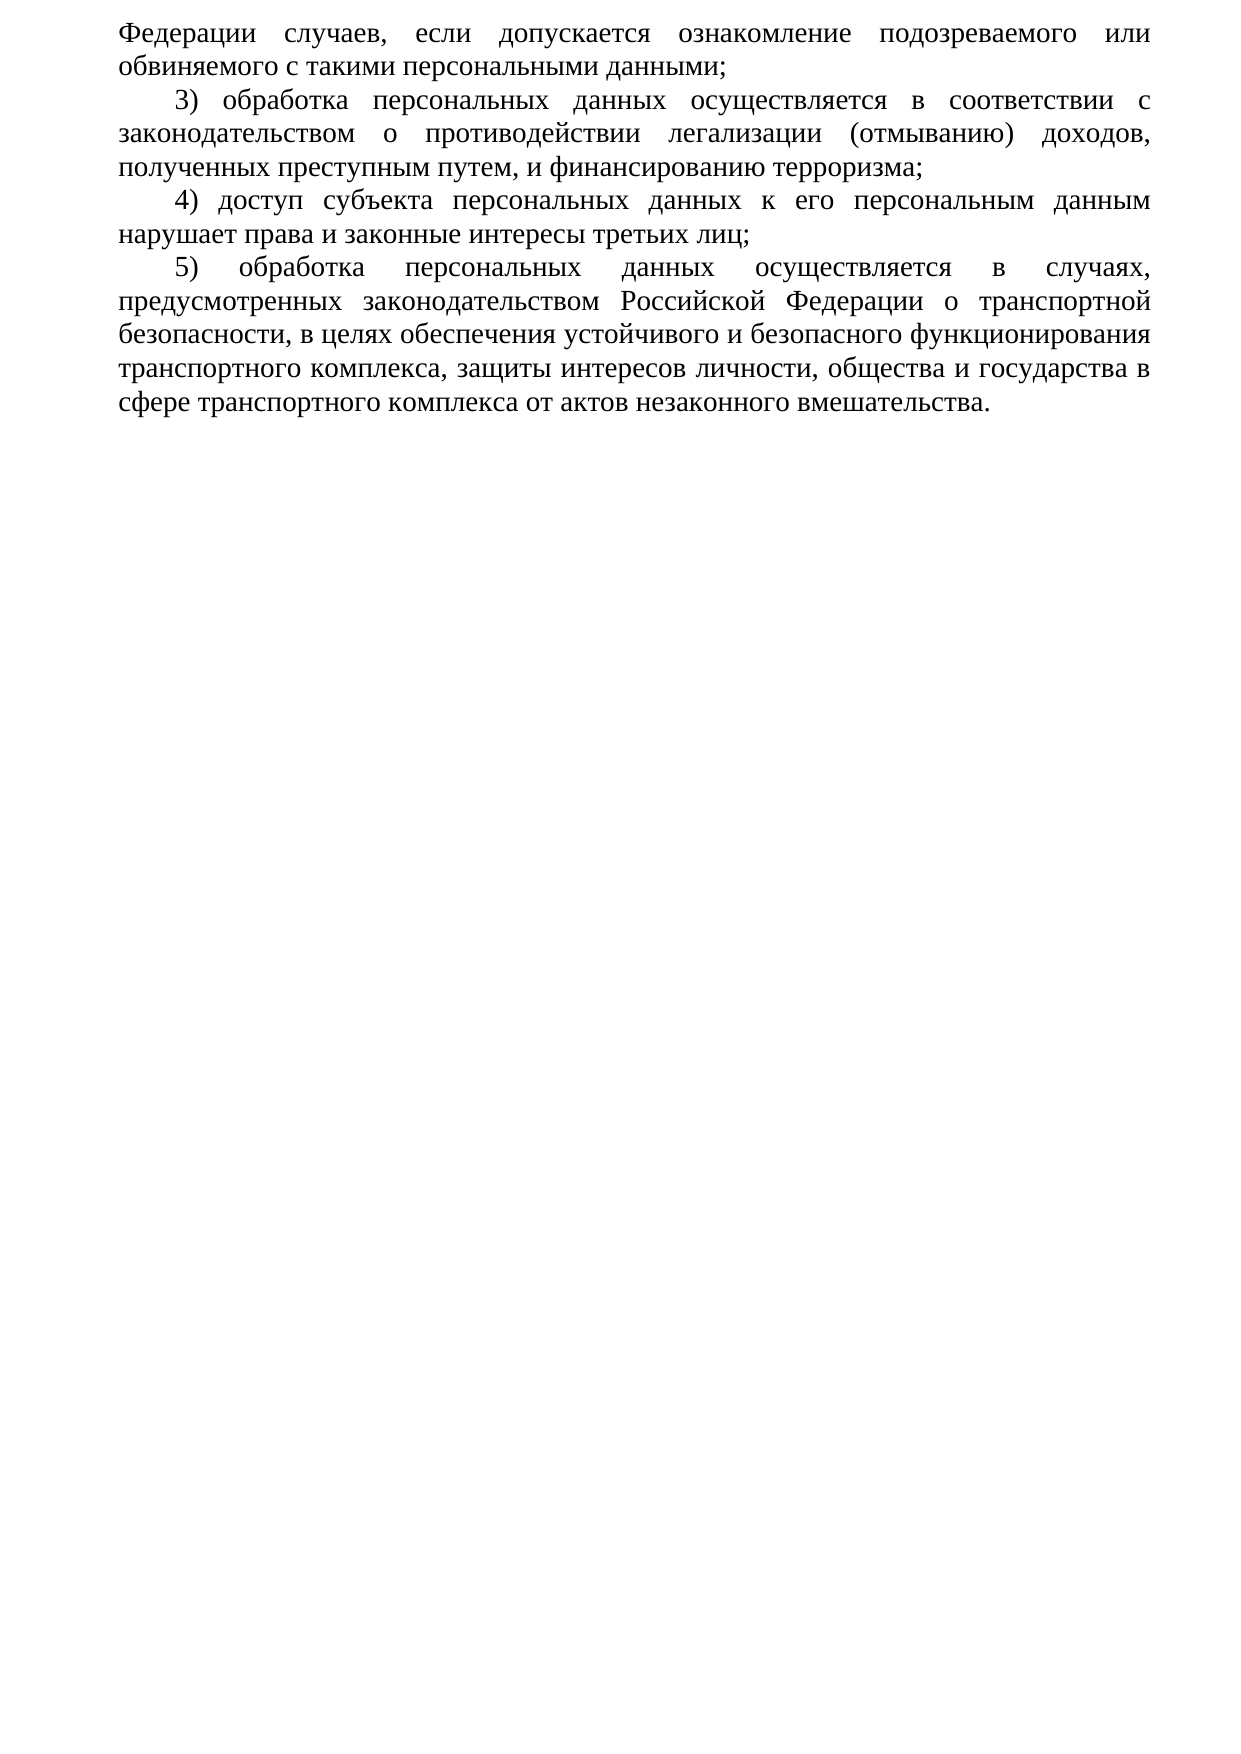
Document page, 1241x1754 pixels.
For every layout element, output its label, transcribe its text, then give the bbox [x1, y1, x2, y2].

text 3) обработка персональных данных осуществляется в соответствии с законодательством о противодействии легализации (отмыванию) доходов, полученных преступным путем, и финансированию терроризма; [118, 82, 1152, 182]
text 5) обработка персональных данных осуществляется в случаях, предусмотренных законодательством Российской Федерации о транспортной безопасности, в целях обеспечения устойчивого и безопасного функционирования транспортного комплекса, защиты интересов личности, общества и государства в сфере транспортного комплекса от актов незаконного вмешательства. [118, 249, 1152, 417]
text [118, 15, 1152, 82]
text 4) доступ субъекта персональных данных к его персональным данным нарушает права и законные интересы третьих лиц; [118, 182, 1152, 249]
